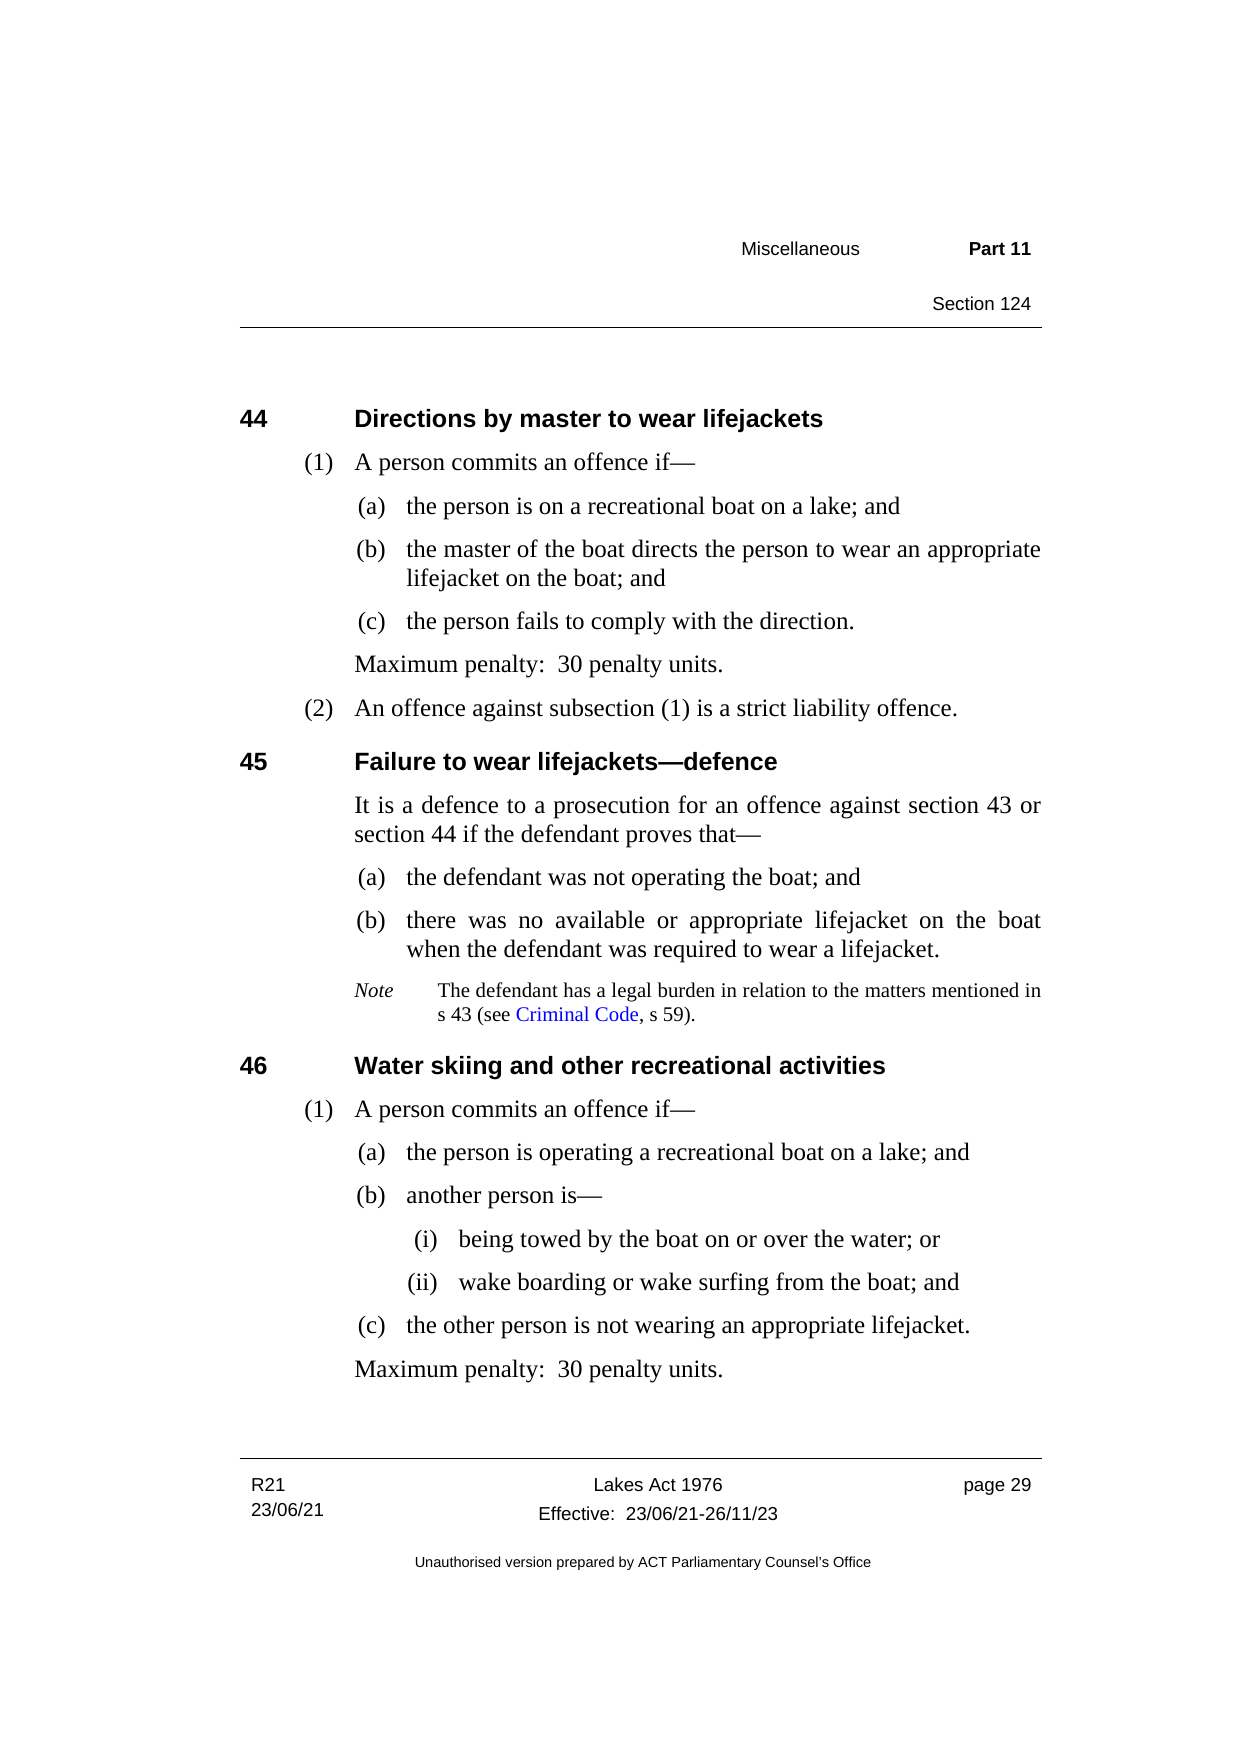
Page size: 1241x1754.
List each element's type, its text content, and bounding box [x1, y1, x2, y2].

text (c) the other person is not wearing an appropriate lifejacket. [239, 1311, 1042, 1339]
text (b) there was no available or appropriate lifejacket on the boat when the defendant was required to wear a lifejacket. [239, 905, 1042, 963]
text Note The defendant has a legal burden in relation to the matters mentioned in s 43 (see Criminal Code, s 59). [354, 977, 1042, 1026]
text (c) the person fails to comply with the direction. [239, 606, 1042, 635]
text Maximum penalty: 30 penalty units. [354, 649, 1042, 678]
text Maximum penalty: 30 penalty units. [354, 1354, 1042, 1383]
text (1) A person commits an offence if— [239, 447, 1042, 476]
text (a) the defendant was not operating the boat; and [239, 862, 1042, 891]
text 44 Directions by master to wear lifejackets [239, 404, 1042, 433]
text (b) another person is— [239, 1181, 1042, 1209]
text (b) the master of the boat directs the person to wear an appropriate lifejacket on the boat; and [239, 534, 1042, 592]
text 45 Failure to wear lifejackets—defence [239, 747, 1042, 775]
text (ii) wake boarding or wake surfing from the boat; and [239, 1267, 1042, 1296]
text (a) the person is operating a recreational boat on a lake; and [239, 1137, 1042, 1166]
text It is a defence to a prosecution for an offence against section 43 or section 44 if the defendant proves that— [354, 790, 1042, 847]
text (2) An offence against subsection (1) is a strict liability offence. [239, 693, 1042, 722]
text 46 Water skiing and other recreational activities [239, 1051, 1042, 1079]
text (i) being towed by the boat on or over the water; or [239, 1224, 1042, 1253]
text (1) A person commits an offence if— [239, 1094, 1042, 1123]
text (a) the person is on a recreational boat on a lake; and [239, 491, 1042, 519]
